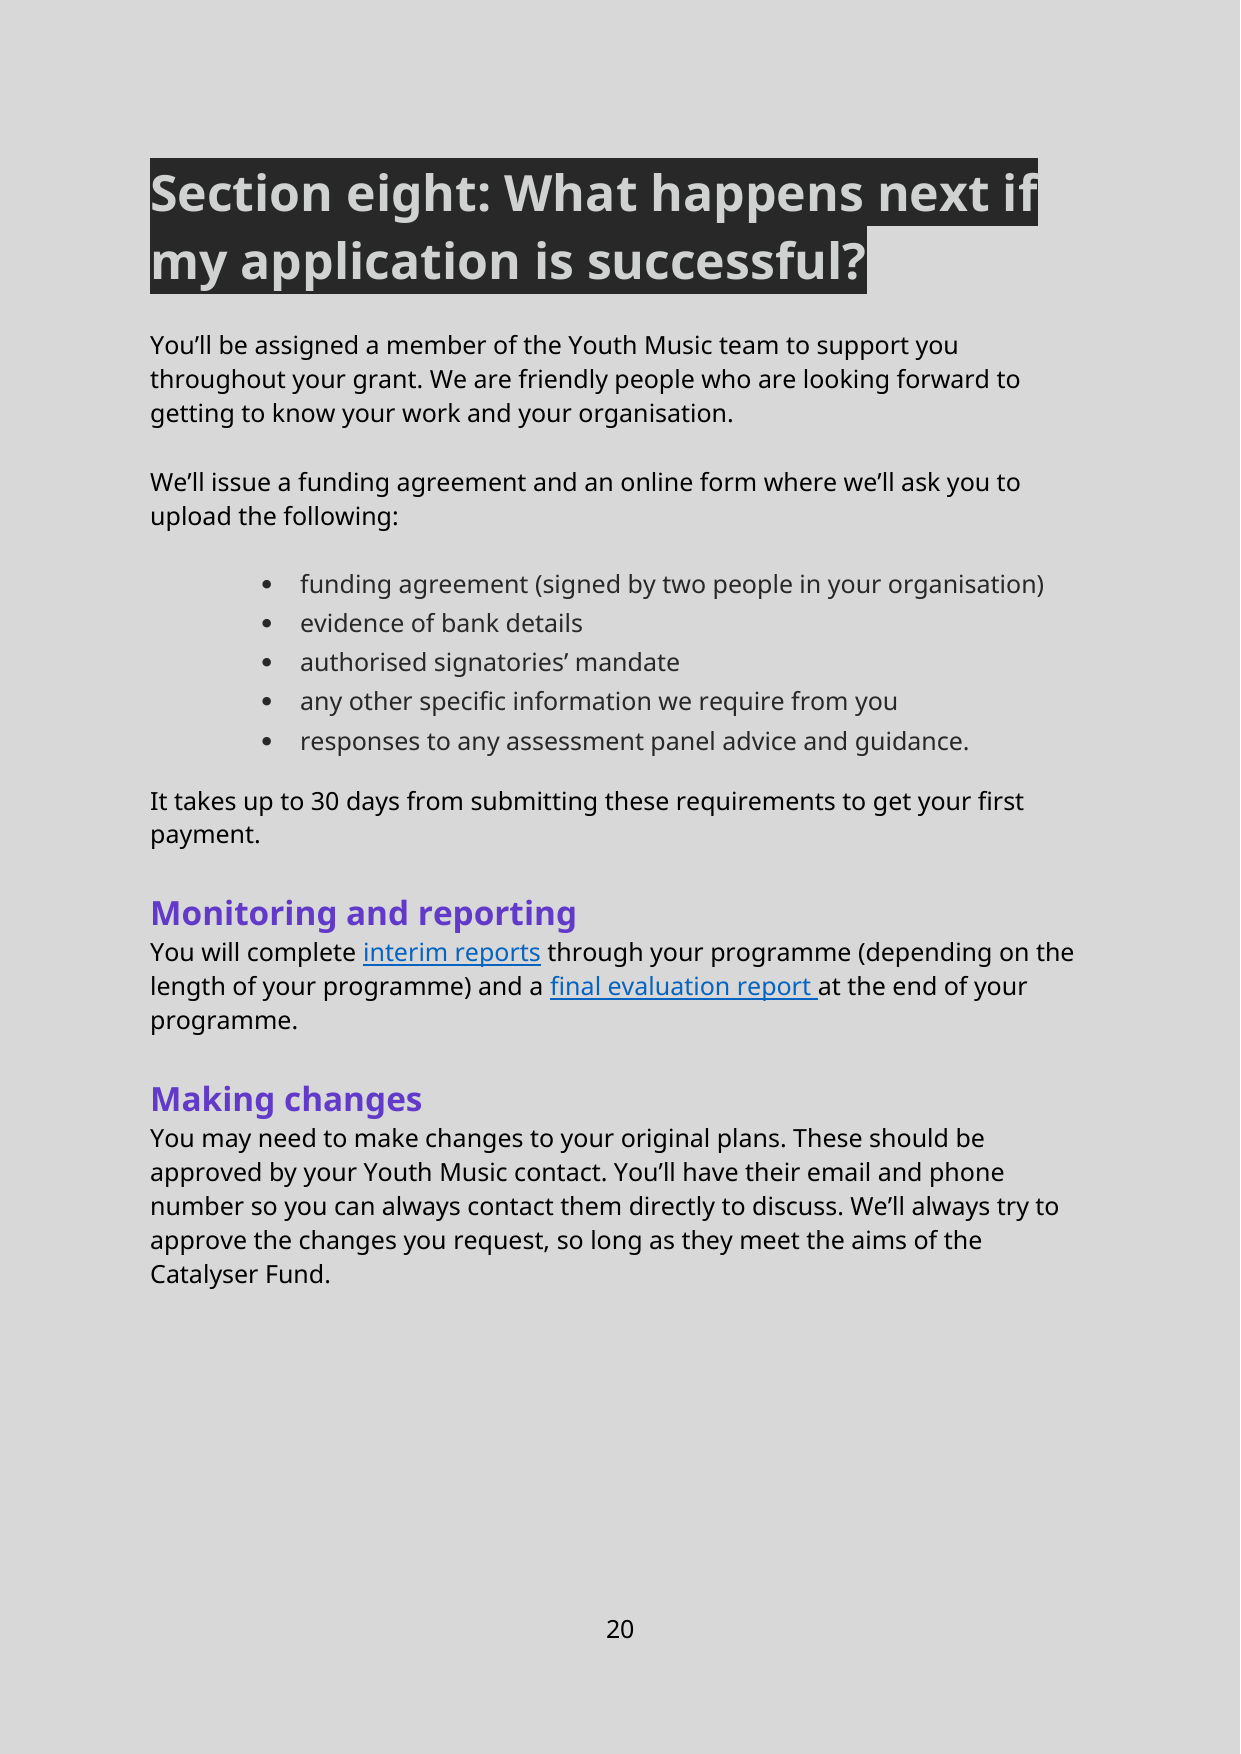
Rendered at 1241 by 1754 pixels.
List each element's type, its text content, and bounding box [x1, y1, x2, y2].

text You’ll be assigned a member of the Youth Music team to support you throughout your grant. We are friendly people who are looking forward to getting to know your work and your organisation. We’ll issue a funding agreement and an online form where we’ll ask you to upload the following: [150, 294, 1090, 532]
subtitle Monitoring and reporting [150, 889, 1090, 935]
text You may need to make changes to your original plans. These should be approved by your Youth Music contact. You’ll have their email and phone number so you can always contact them directly to discuss. We’ll always try to approve the changes you request, so long as they meet the aims of the Catalyser Fund. [150, 1121, 1090, 1291]
subtitle Section eight: What happens next if my application is successful? [867, 158, 1090, 294]
list evidence of bank details [262, 606, 1090, 640]
list responses to any assessment panel advice and guidance. [262, 723, 1090, 757]
list funding agreement (signed by two people in your organisation) [262, 566, 1090, 601]
list any other specific information we require from you [262, 684, 1090, 718]
text It takes up to 30 days from submitting these requirements to get your first payment. [150, 783, 1090, 851]
subtitle Making changes [150, 1075, 1090, 1121]
list authorised signatories’ mandate [262, 645, 1090, 679]
text You will complete interim reports through your programme (depending on the length of your programme) and a final evaluation report at the end of your programme. [150, 935, 1090, 1037]
